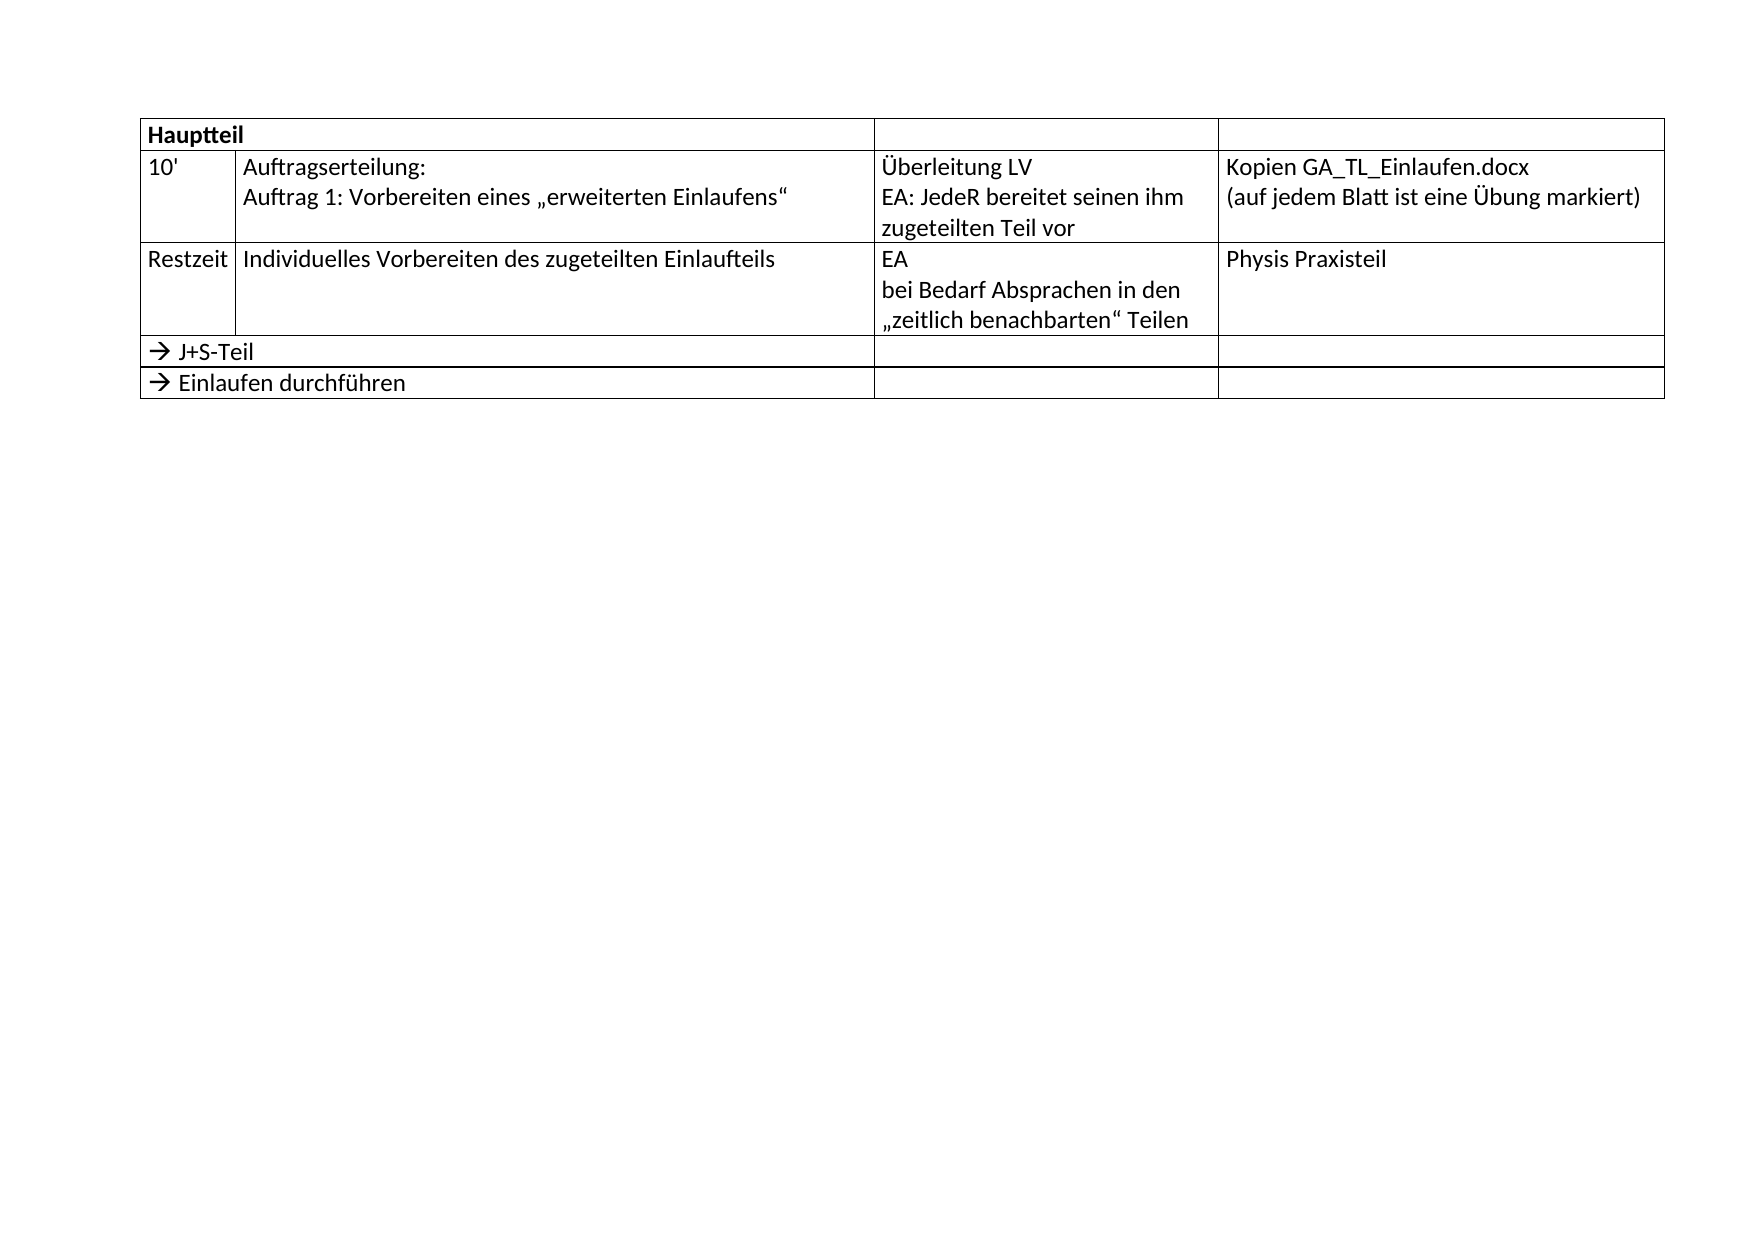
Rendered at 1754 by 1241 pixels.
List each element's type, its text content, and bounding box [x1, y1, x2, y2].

table_cell Kopien GA_TL_Einlaufen.docx (auf jedem Blatt ist eine Übung markiert) [1219, 151, 1664, 242]
table_cell [875, 368, 1218, 398]
table_cell Einlaufen durchführen [141, 368, 874, 398]
table_cell [875, 336, 1218, 366]
table_cell [1219, 336, 1664, 366]
table_header [1219, 119, 1664, 150]
table_header Hauptteil [141, 119, 874, 150]
table_cell 10' [141, 151, 235, 242]
table_cell [1219, 368, 1664, 398]
table_cell EA bei Bedarf Absprachen in den „zeitlich benachbarten“ Teilen [875, 243, 1218, 335]
table_header [875, 119, 1218, 150]
table_cell Auftragserteilung: Auftrag 1: Vorbereiten eines „erweiterten Einlaufens“ [236, 151, 874, 242]
table_cell J+S-Teil [141, 336, 874, 366]
table_cell Individuelles Vorbereiten des zugeteilten Einlaufteils [236, 243, 874, 335]
table_cell Restzeit [141, 243, 235, 335]
table_cell Überleitung LV EA: JedeR bereitet seinen ihm zugeteilten Teil vor [875, 151, 1218, 242]
table_cell Physis Praxisteil [1219, 243, 1664, 335]
